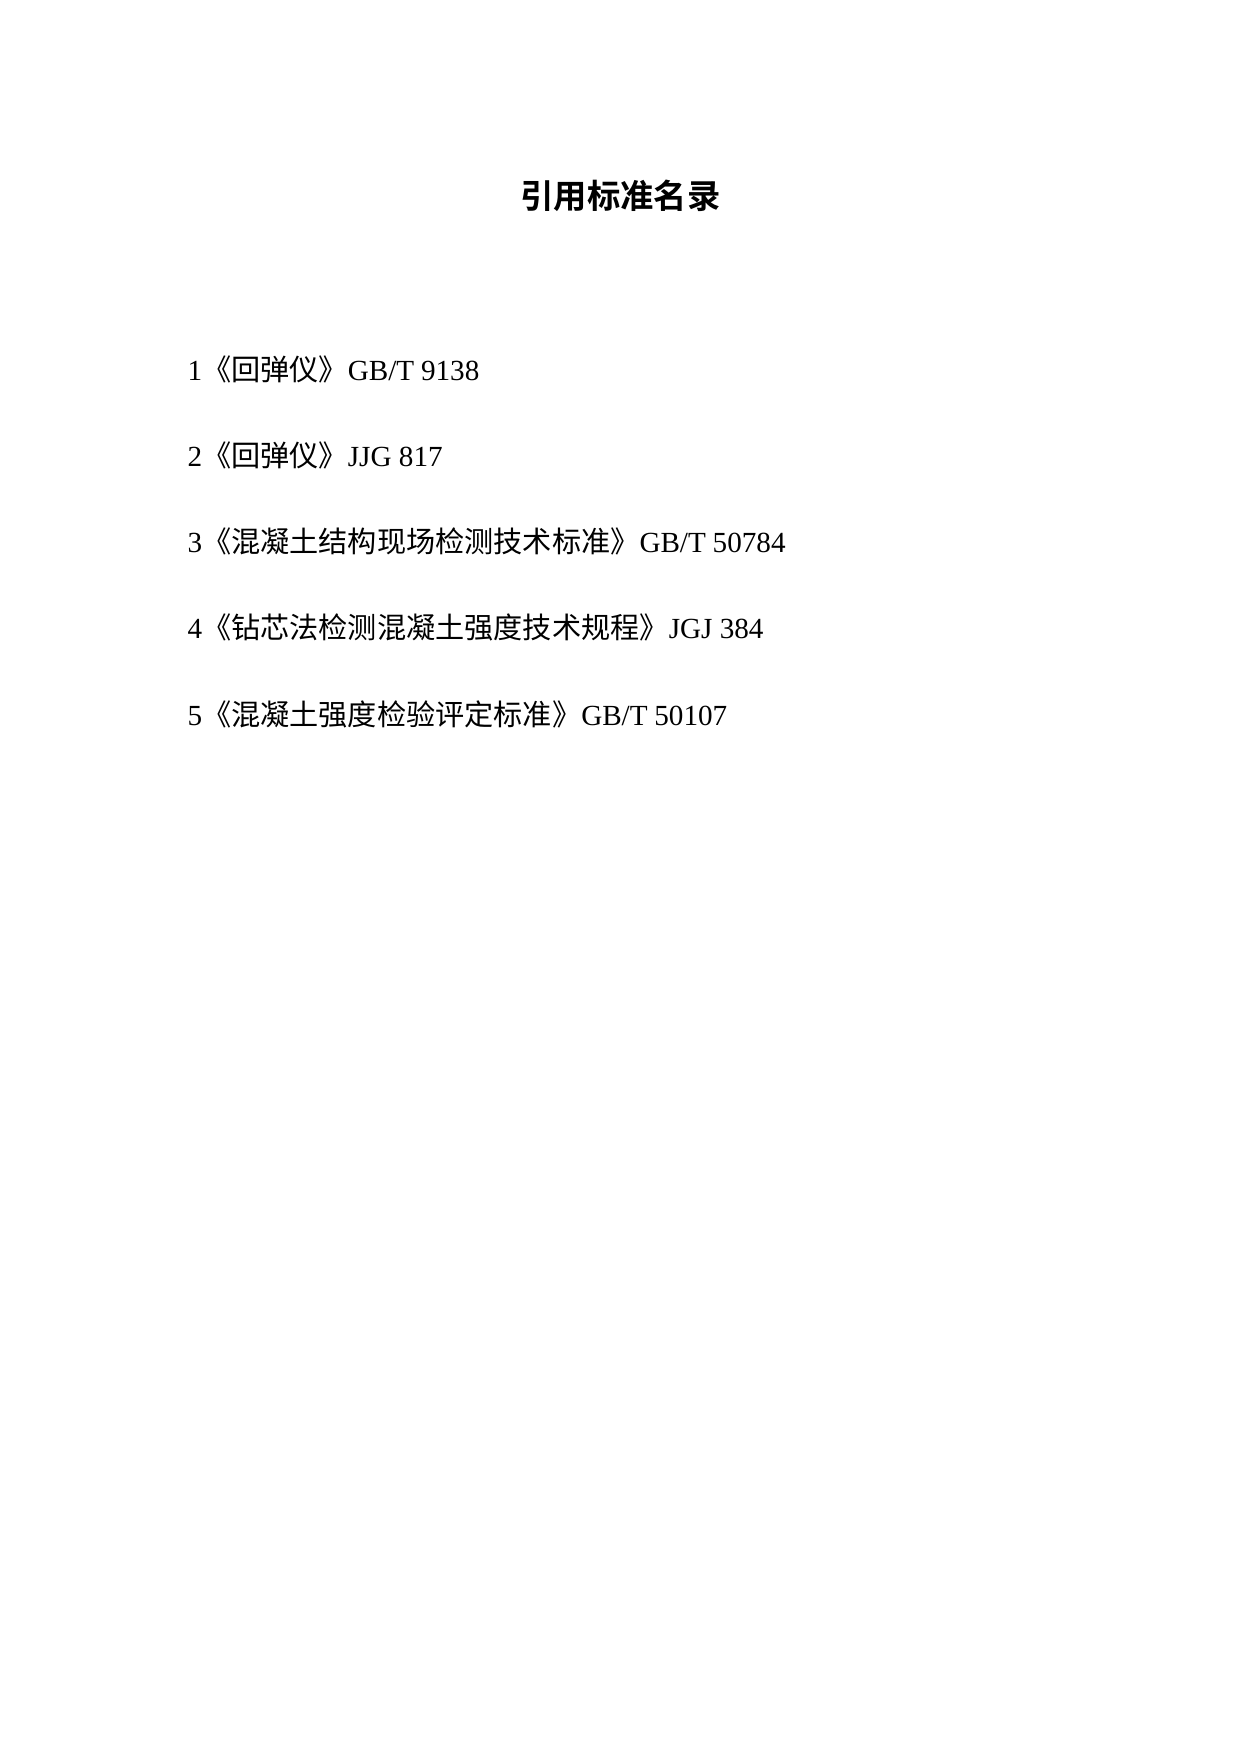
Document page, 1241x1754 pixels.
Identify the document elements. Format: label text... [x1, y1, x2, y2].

text 3《混凝土结构现场检测技术标准》GB/T 50784 [187, 507, 1053, 572]
text 5《混凝土强度检验评定标准》GB/T 50107 [187, 680, 1053, 745]
text 4《钻芯法检测混凝土强度技术规程》JGJ 384 [187, 594, 1053, 659]
text 2《回弹仪》JJG 817 [187, 421, 1053, 486]
text 1《回弹仪》GB/T 9138 [187, 335, 1053, 400]
text 引用标准名录 [187, 162, 1053, 227]
